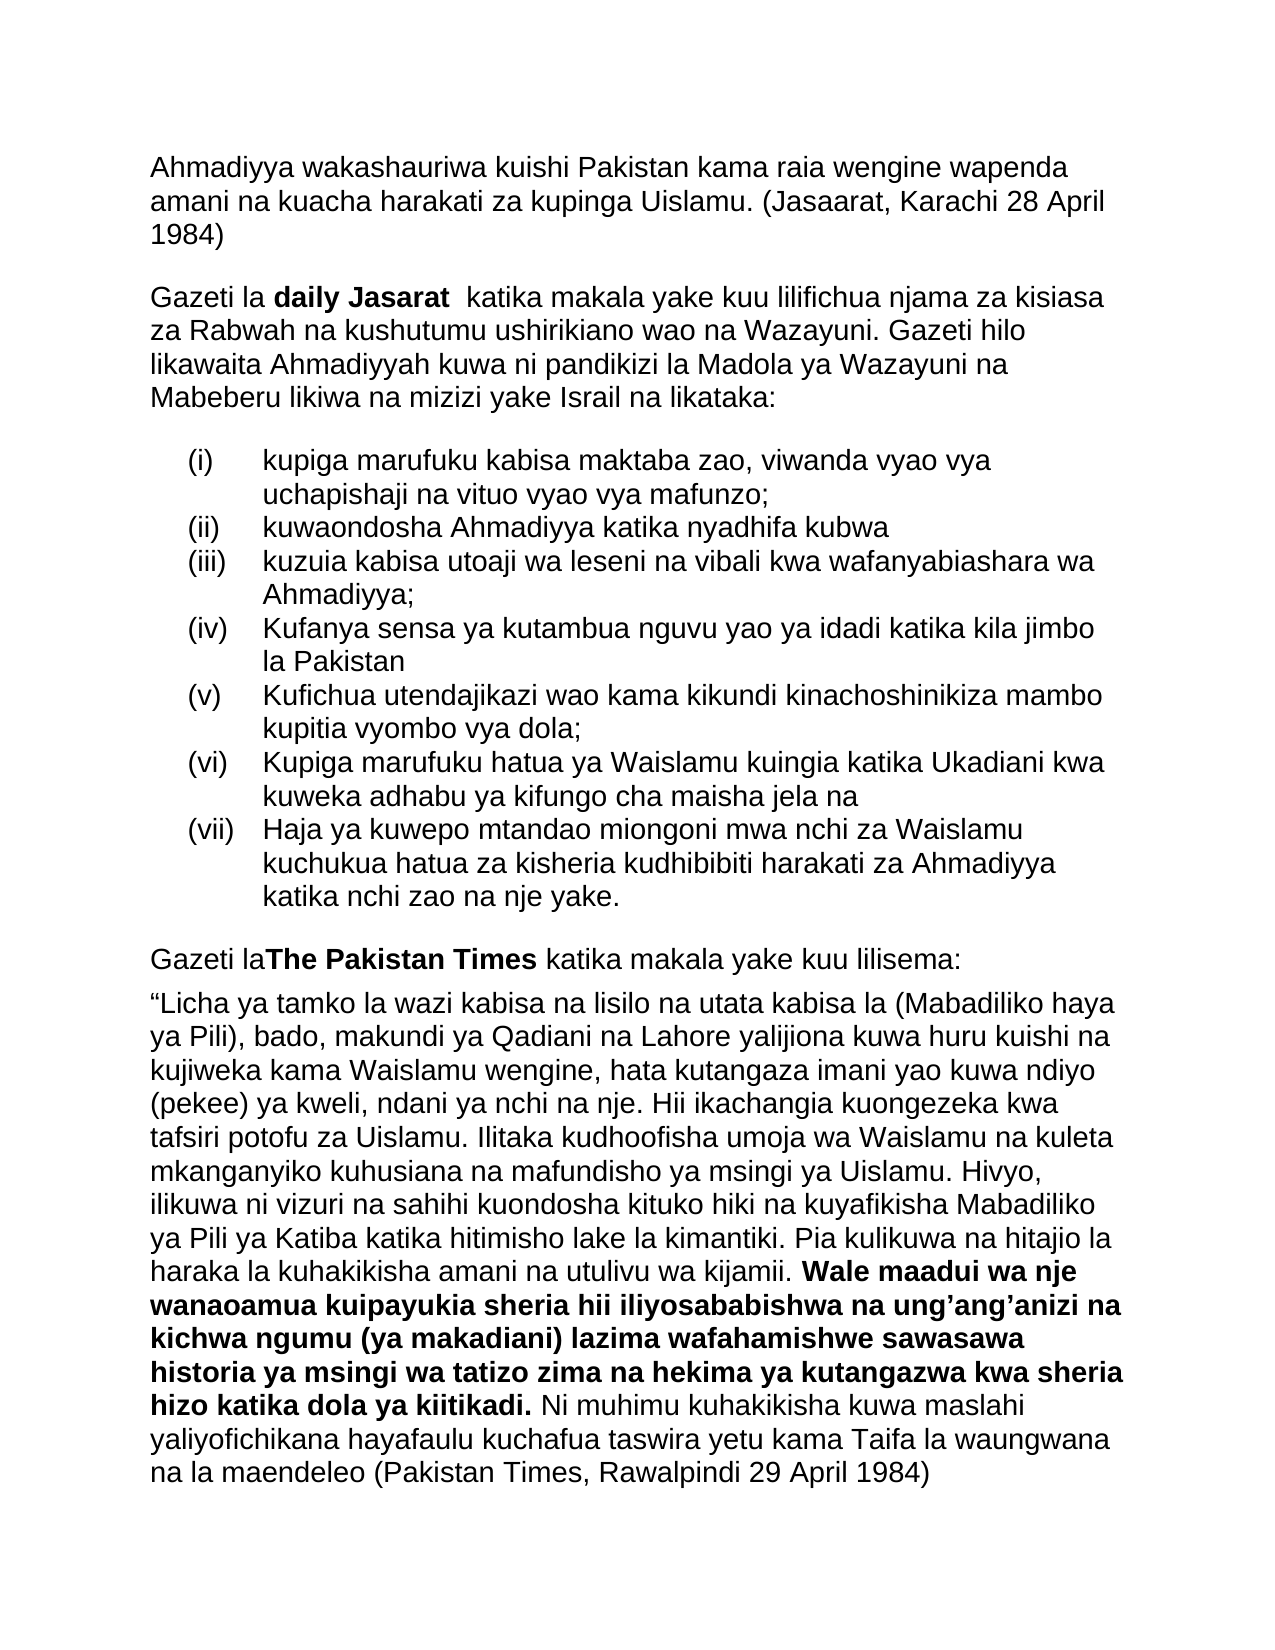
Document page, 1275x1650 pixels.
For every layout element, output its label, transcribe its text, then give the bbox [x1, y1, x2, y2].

list Kupiga marufuku hatua ya Waislamu kuingia katika Ukadiani kwa kuweka adhabu ya kifungo cha maisha jela na [187, 745, 1125, 812]
text “Licha ya tamko la wazi kabisa na lisilo na utata kabisa la (Mabadiliko haya ya Pili), bado, makundi ya Qadiani na Lahore yalijiona kuwa huru kuishi na kujiweka kama Waislamu wengine, hata kutangaza imani yao kuwa ndiyo (pekee) ya kweli, ndani ya nchi na nje. Hii ikachangia kuongezeka kwa tafsiri potofu za Uislamu. Ilitaka kudhoofisha umoja wa Waislamu na kuleta mkanganyiko kuhusiana na mafundisho ya msingi ya Uislamu. Hivyo, ilikuwa ni vizuri na sahihi kuondosha kituko hiki na kuyafikisha Mabadiliko ya Pili ya Katiba katika hitimisho lake la kimantiki. Pia kulikuwa na hitajio la haraka la kuhakikisha amani na utulivu wa kijamii. Wale maadui wa nje wanaoamua kuipayukia sheria hii iliyosababishwa na ung’ang’anizi na kichwa ngumu (ya makadiani) lazima wafahamishwe sawasawa historia ya msingi wa tatizo zima na hekima ya kutangazwa kwa sheria hizo katika dola ya kiitikadi. Ni muhimu kuhakikisha kuwa maslahi yaliyofichikana hayafaulu kuchafua taswira yetu kama Taifa la waungwana na la maendeleo (Pakistan Times, Rawalpindi 29 April 1984) [150, 986, 1125, 1489]
list Kufichua utendajikazi wao kama kikundi kinachoshinikiza mambo kupitia vyombo vya dola; [187, 678, 1125, 745]
list kupiga marufuku kabisa maktaba zao, viwanda vyao vya uchapishaji na vituo vyao vya mafunzo; [187, 443, 1125, 510]
text Ahmadiyya wakashauriwa kuishi Pakistan kama raia wengine wapenda amani na kuacha harakati za kupinga Uislamu. (Jasaarat, Karachi 28 April 1984) [150, 150, 1125, 251]
text Gazeti laThe Pakistan Times katika makala yake kuu lilisema: [150, 942, 1125, 975]
list Haja ya kuwepo mtandao miongoni mwa nchi za Waislamu kuchukua hatua za kisheria kudhibibiti harakati za Ahmadiyya katika nchi zao na nje yake. [187, 812, 1125, 913]
text Gazeti la daily Jasarat katika makala yake kuu lilifichua njama za kisiasa za Rabwah na kushutumu ushirikiano wao na Wazayuni. Gazeti hilo likawaita Ahmadiyyah kuwa ni pandikizi la Madola ya Wazayuni na Mabeberu likiwa na mizizi yake Israil na likataka: [150, 280, 1125, 414]
list Kufanya sensa ya kutambua nguvu yao ya idadi katika kila jimbo la Pakistan [187, 611, 1125, 678]
list kuzuia kabisa utoaji wa leseni na vibali kwa wafanyabiashara wa Ahmadiyya; [187, 544, 1125, 611]
list kuwaondosha Ahmadiyya katika nyadhifa kubwa [187, 510, 1125, 544]
